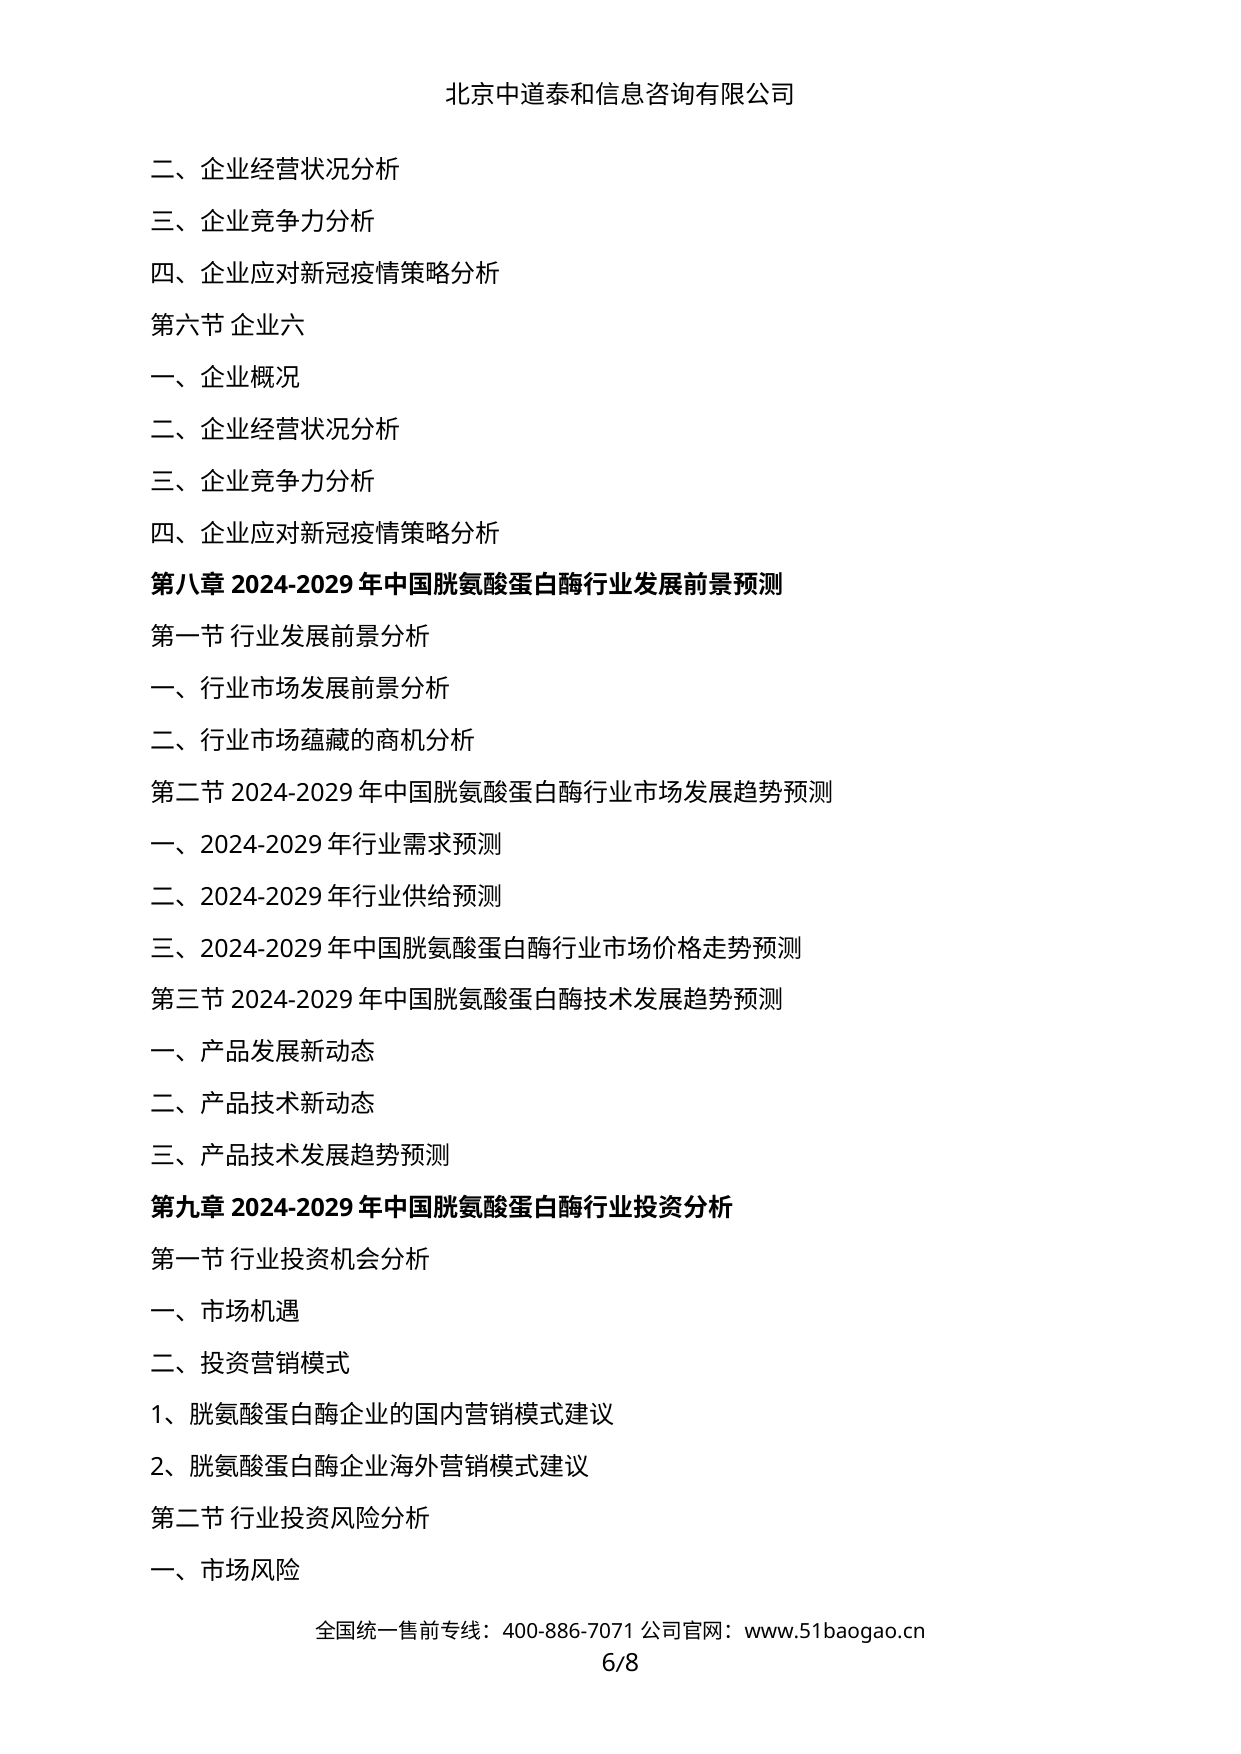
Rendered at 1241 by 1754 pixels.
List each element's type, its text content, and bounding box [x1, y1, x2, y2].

text 第九章 2024-2029年中国胱氨酸蛋白酶行业投资分析 [150, 1187, 1090, 1224]
text 第一节 行业发展前景分析 [150, 617, 1090, 653]
text 第二节 行业投资风险分析 [150, 1499, 1090, 1535]
text 三、企业竞争力分析 [150, 461, 1090, 497]
text 一、产品发展新动态 [150, 1032, 1090, 1068]
text 四、企业应对新冠疫情策略分析 [150, 254, 1090, 290]
text 二、行业市场蕴藏的商机分析 [150, 721, 1090, 757]
text 三、企业竞争力分析 [150, 202, 1090, 238]
text 第二节 2024-2029年中国胱氨酸蛋白酶行业市场发展趋势预测 [150, 772, 1090, 809]
text 一、2024-2029年行业需求预测 [150, 824, 1090, 861]
text 1、胱氨酸蛋白酶企业的国内营销模式建议 [150, 1395, 1090, 1431]
text 三、产品技术发展趋势预测 [150, 1136, 1090, 1172]
text 一、市场风险 [150, 1551, 1090, 1587]
text 第三节 2024-2029年中国胱氨酸蛋白酶技术发展趋势预测 [150, 980, 1090, 1016]
text 二、2024-2029年行业供给预测 [150, 876, 1090, 912]
text 一、市场机遇 [150, 1291, 1090, 1327]
text 四、企业应对新冠疫情策略分析 [150, 513, 1090, 549]
text 三、2024-2029年中国胱氨酸蛋白酶行业市场价格走势预测 [150, 928, 1090, 964]
text 二、产品技术新动态 [150, 1084, 1090, 1120]
text 二、企业经营状况分析 [150, 150, 1090, 186]
text 2、胱氨酸蛋白酶企业海外营销模式建议 [150, 1447, 1090, 1483]
text 二、企业经营状况分析 [150, 409, 1090, 446]
text 第八章 2024-2029年中国胱氨酸蛋白酶行业发展前景预测 [150, 565, 1090, 601]
text 一、行业市场发展前景分析 [150, 669, 1090, 705]
text 一、企业概况 [150, 357, 1090, 394]
text 第六节 企业六 [150, 306, 1090, 342]
text 第一节 行业投资机会分析 [150, 1239, 1090, 1276]
text 二、投资营销模式 [150, 1343, 1090, 1379]
